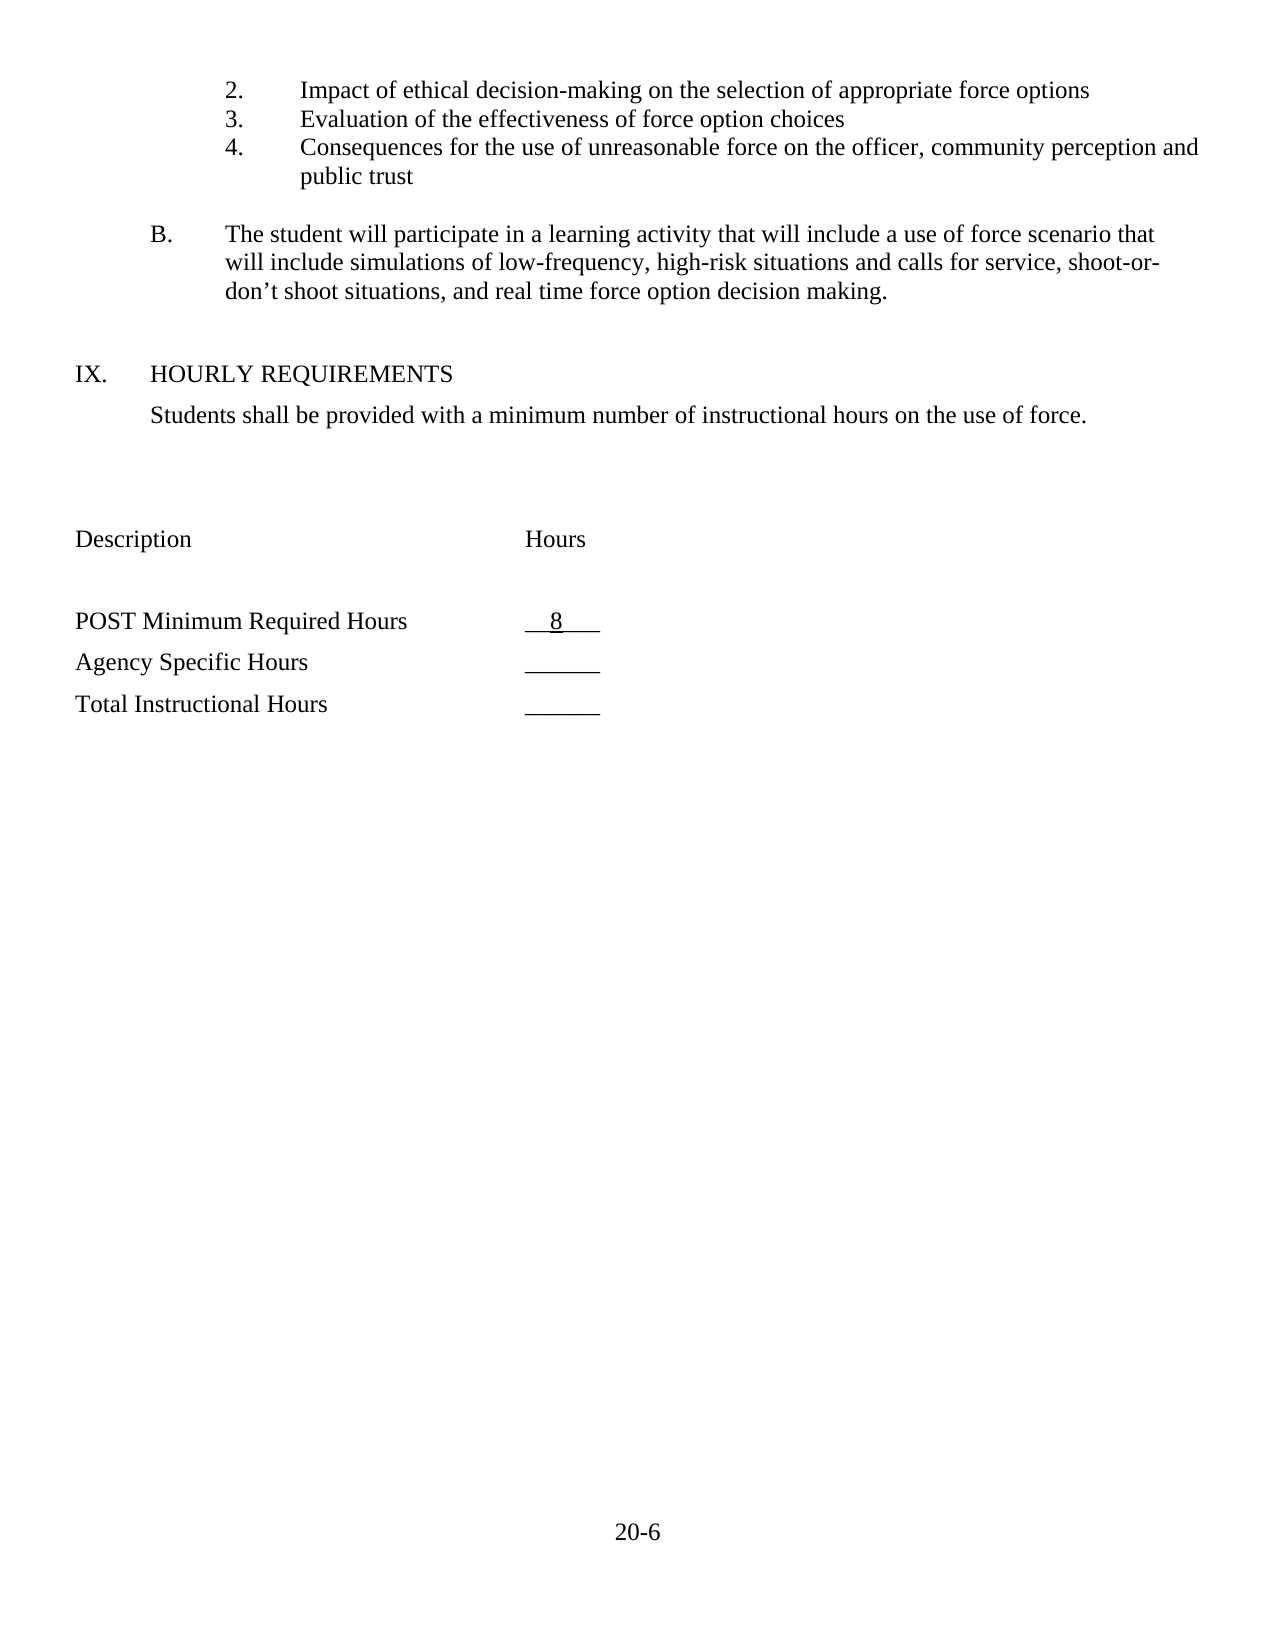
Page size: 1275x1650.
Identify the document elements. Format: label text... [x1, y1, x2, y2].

text Description Hours [75, 524, 1200, 552]
text Students shall be provided with a minimum number of instructional hours on the use of force. [75, 400, 1200, 429]
list The student will participate in a learning activity that will include a use of force scenario that will include simulations of low-frequency, high-risk situations and calls for service, shoot-or-don’t shoot situations, and real time force option decision making. [150, 219, 1200, 305]
text POST Minimum Required Hours __8___ [75, 606, 1200, 635]
list Evaluation of the effectiveness of force option choices [225, 104, 1200, 132]
text Agency Specific Hours ______ [75, 647, 1200, 676]
text IX. HOURLY REQUIREMENTS [75, 359, 1200, 387]
list Consequences for the use of unreasonable force on the officer, community perception and public trust [225, 132, 1200, 190]
list Impact of ethical decision-making on the selection of appropriate force options [225, 75, 1200, 104]
text Total Instructional Hours ______ [75, 689, 1200, 717]
